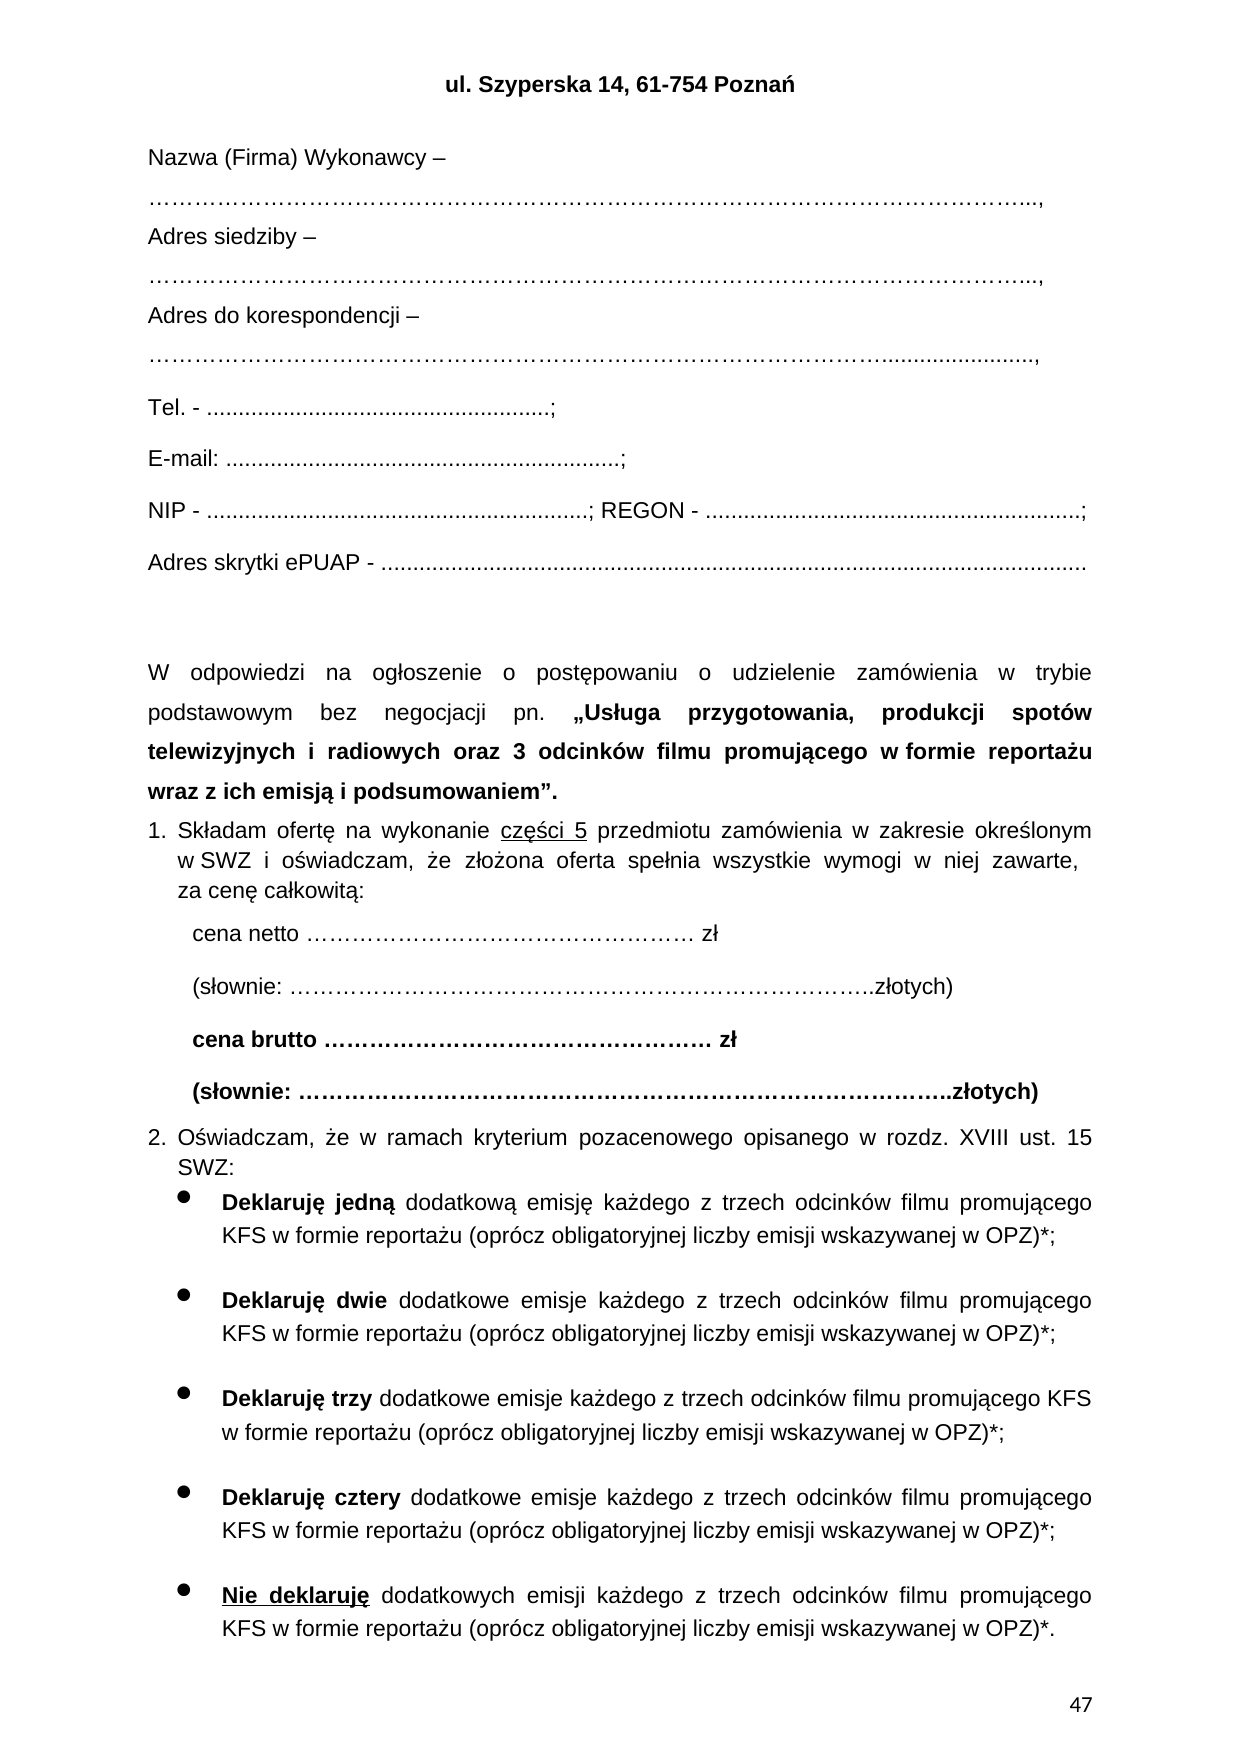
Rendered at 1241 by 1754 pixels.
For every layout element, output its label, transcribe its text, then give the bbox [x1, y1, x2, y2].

text ul. Szyperska 14, 61-754 Poznań [148, 71, 1092, 97]
list Deklaruję cztery dodatkowe emisje każdego z trzech odcinków filmu promującego KFS w formie reportażu (oprócz obligatoryjnej liczby emisji wskazywanej w OPZ)*; [177, 1479, 1092, 1543]
text E-mail: ..............................................................; [148, 445, 1092, 472]
list cena netto …………………………………………… zł [192, 920, 1092, 947]
list Deklaruję trzy dodatkowe emisje każdego z trzech odcinków filmu promującego KFS w formie reportażu (oprócz obligatoryjnej liczby emisji wskazywanej w OPZ)*; [177, 1381, 1092, 1445]
text ……………………………………………………………………………………………………..., [148, 183, 1092, 210]
list cena brutto …………………………………………… zł [192, 1026, 1092, 1052]
text Adres siedziby – [148, 223, 1092, 249]
text ……………………………………………………………………………………………………..., [148, 262, 1092, 289]
list (słownie: …………………………………………………………………………..złotych) [192, 1078, 1092, 1105]
list Deklaruję dwie dodatkowe emisje każdego z trzech odcinków filmu promującego KFS w formie reportażu (oprócz obligatoryjnej liczby emisji wskazywanej w OPZ)*; [177, 1282, 1092, 1346]
text Nazwa (Firma) Wykonawcy – [148, 144, 1092, 170]
list Deklaruję jedną dodatkową emisję każdego z trzech odcinków filmu promującego KFS w formie reportażu (oprócz obligatoryjnej liczby emisji wskazywanej w OPZ)*; [177, 1184, 1092, 1248]
text Adres do korespondencji – [148, 302, 1092, 328]
list Nie deklaruję dodatkowych emisji każdego z trzech odcinków filmu promującego KFS w formie reportażu (oprócz obligatoryjnej liczby emisji wskazywanej w OPZ)*. [177, 1577, 1092, 1641]
text Adres skrytki ePUAP - ............................................................................................................... [148, 549, 1092, 576]
list Składam ofertę na wykonanie części 5 przedmiotu zamówienia w zakresie określonym w SWZ i oświadczam, że złożona oferta spełnia wszystkie wymogi w niej zawarte, za cenę całkowitą: [148, 817, 1092, 904]
list Oświadczam, że w ramach kryterium pozacenowego opisanego w rozdz. XVIII ust. 15 SWZ: [148, 1123, 1092, 1180]
text NIP - ............................................................; REGON - ...........................................................; [148, 497, 1092, 524]
text ……………………………………………………………………………………........................, [148, 341, 1092, 368]
text Tel. - ......................................................; [148, 393, 1092, 420]
list (słownie: …………………………………………………………………..złotych) [192, 973, 1092, 999]
text W odpowiedzi na ogłoszenie o postępowaniu o udzielenie zamówienia w trybie podstawowym bez negocjacji pn. „Usługa przygotowania, produkcji spotów telewizyjnych i radiowych oraz 3 odcinków filmu promującego w formie reportażu wraz z ich emisją i podsumowaniem”. [148, 659, 1092, 804]
